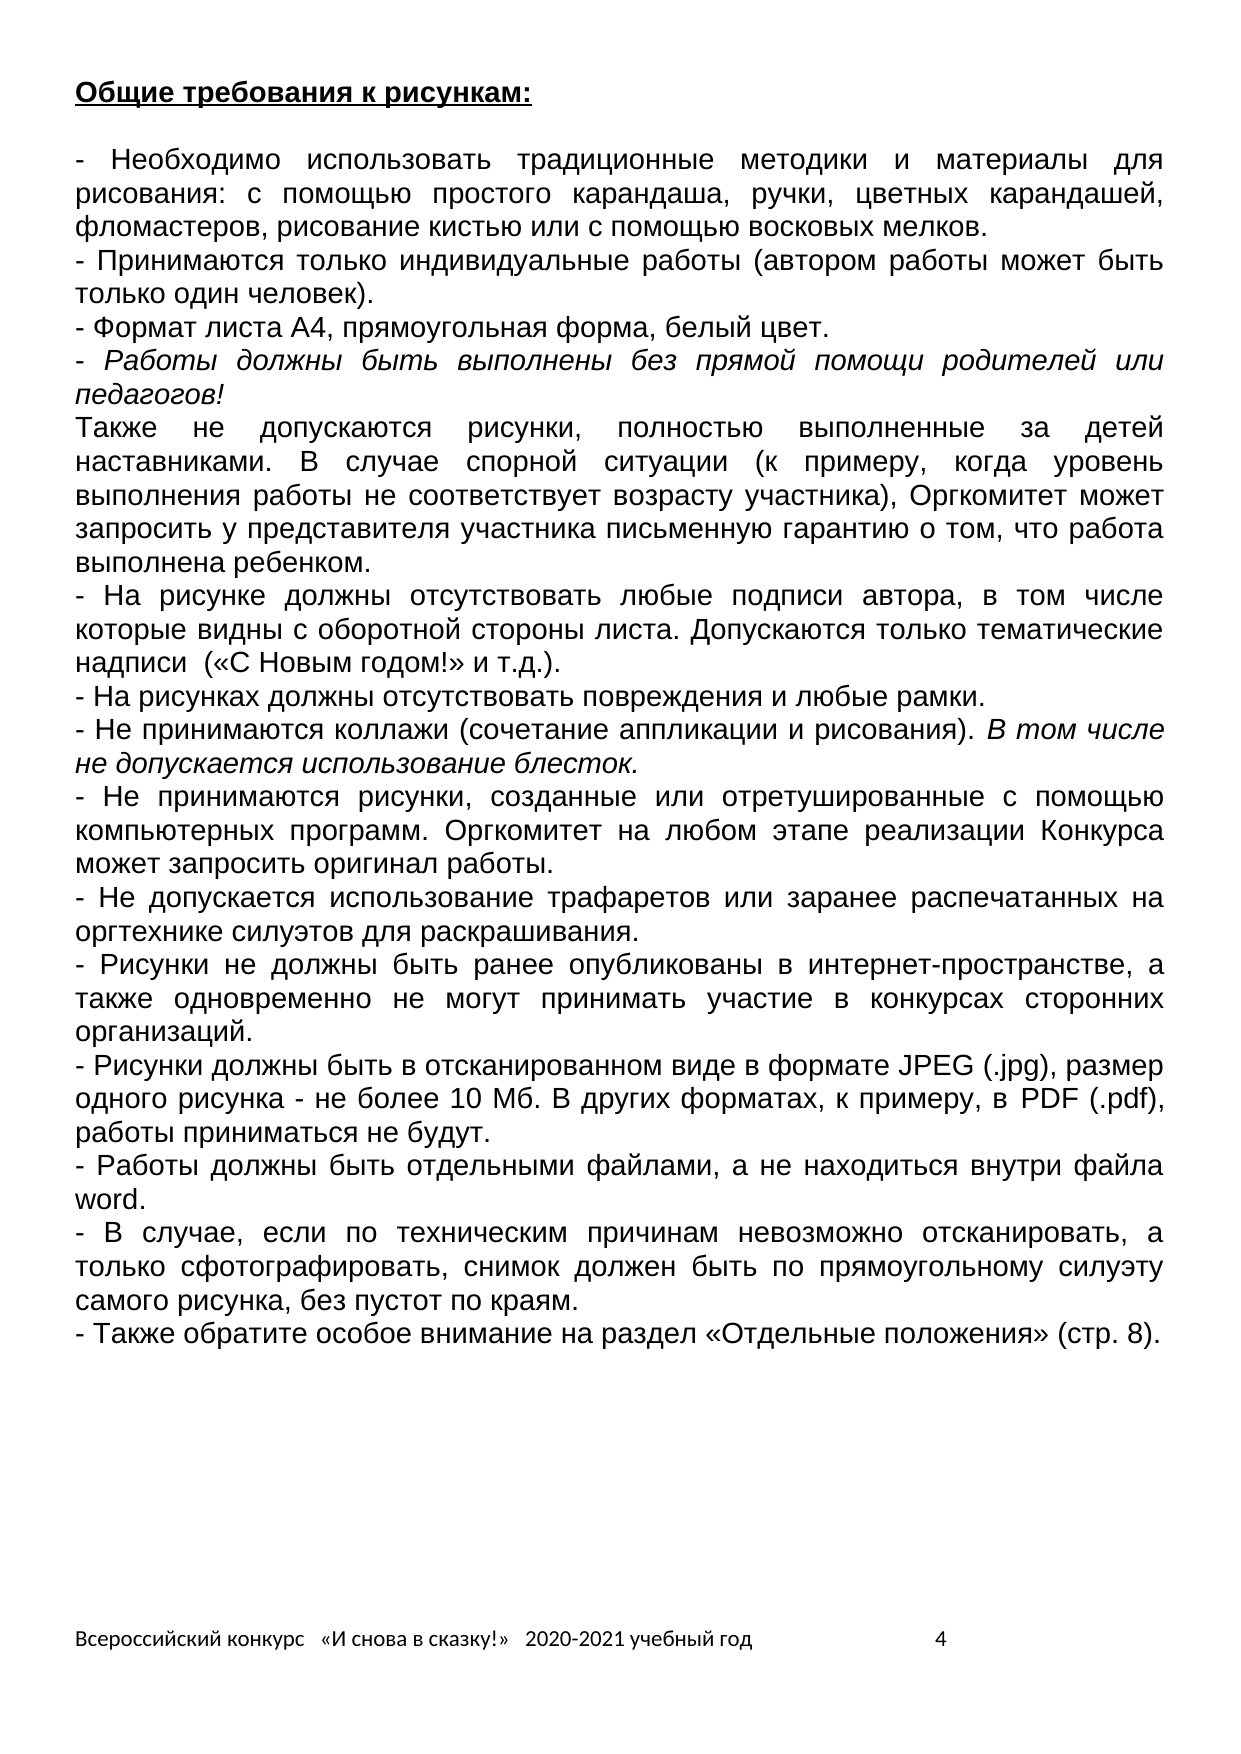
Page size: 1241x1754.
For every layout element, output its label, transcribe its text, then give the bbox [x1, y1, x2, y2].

text Общие требования к рисункам: [75, 75, 1165, 108]
text Также не допускаются рисунки, полностью выполненные за детей наставниками. В случае спорной ситуации (к примеру, когда уровень выполнения работы не соответствует возрасту участника), Оргкомитет может запросить у представителя участника письменную гарантию о том, что работа выполнена ребенком. [75, 410, 1165, 578]
text - Не принимаются рисунки, созданные или отретушированные с помощью компьютерных программ. Оргкомитет на любом этапе реализации Конкурса может запросить оригинал работы. [75, 779, 1165, 880]
text - Работы должны быть выполнены без прямой помощи родителей или педагогов! [75, 343, 1165, 410]
text - Не допускается использование трафаретов или заранее распечатанных на оргтехнике силуэтов для раскрашивания. [75, 880, 1165, 947]
text - Не принимаются коллажи (сочетание аппликации и рисования). В том числе не допускается использование блесток. [75, 712, 1165, 779]
text - Рисунки не должны быть ранее опубликованы в интернет-пространстве, а также одновременно не могут принимать участие в конкурсах сторонних организаций. [75, 947, 1165, 1048]
text - На рисунке должны отсутствовать любые подписи автора, в том числе которые видны с оборотной стороны листа. Допускаются только тематические надписи («С Новым годом!» и т.д.). [75, 578, 1165, 679]
text - Также обратите особое внимание на раздел «Отдельные положения» (стр. 8). [75, 1316, 1165, 1349]
text - Работы должны быть отдельными файлами, а не находиться внутри файла word. [75, 1148, 1165, 1215]
text - В случае, если по техническим причинам невозможно отсканировать, а только сфотографировать, снимок должен быть по прямоугольному силуэту самого рисунка, без пустот по краям. [75, 1215, 1165, 1316]
text - Рисунки должны быть в отсканированном виде в формате JPEG (.jpg), размер одного рисунка - не более 10 Мб. В других форматах, к примеру, в PDF (.pdf), работы приниматься не будут. [75, 1048, 1165, 1148]
text - Формат листа А4, прямоугольная форма, белый цвет. [75, 310, 1165, 343]
text - Необходимо использовать традиционные методики и материалы для рисования: с помощью простого карандаша, ручки, цветных карандашей, фломастеров, рисование кистью или с помощью восковых мелков. [75, 142, 1165, 243]
text - Принимаются только индивидуальные работы (автором работы может быть только один человек). [75, 243, 1165, 310]
text - На рисунках должны отсутствовать повреждения и любые рамки. [75, 679, 1165, 712]
